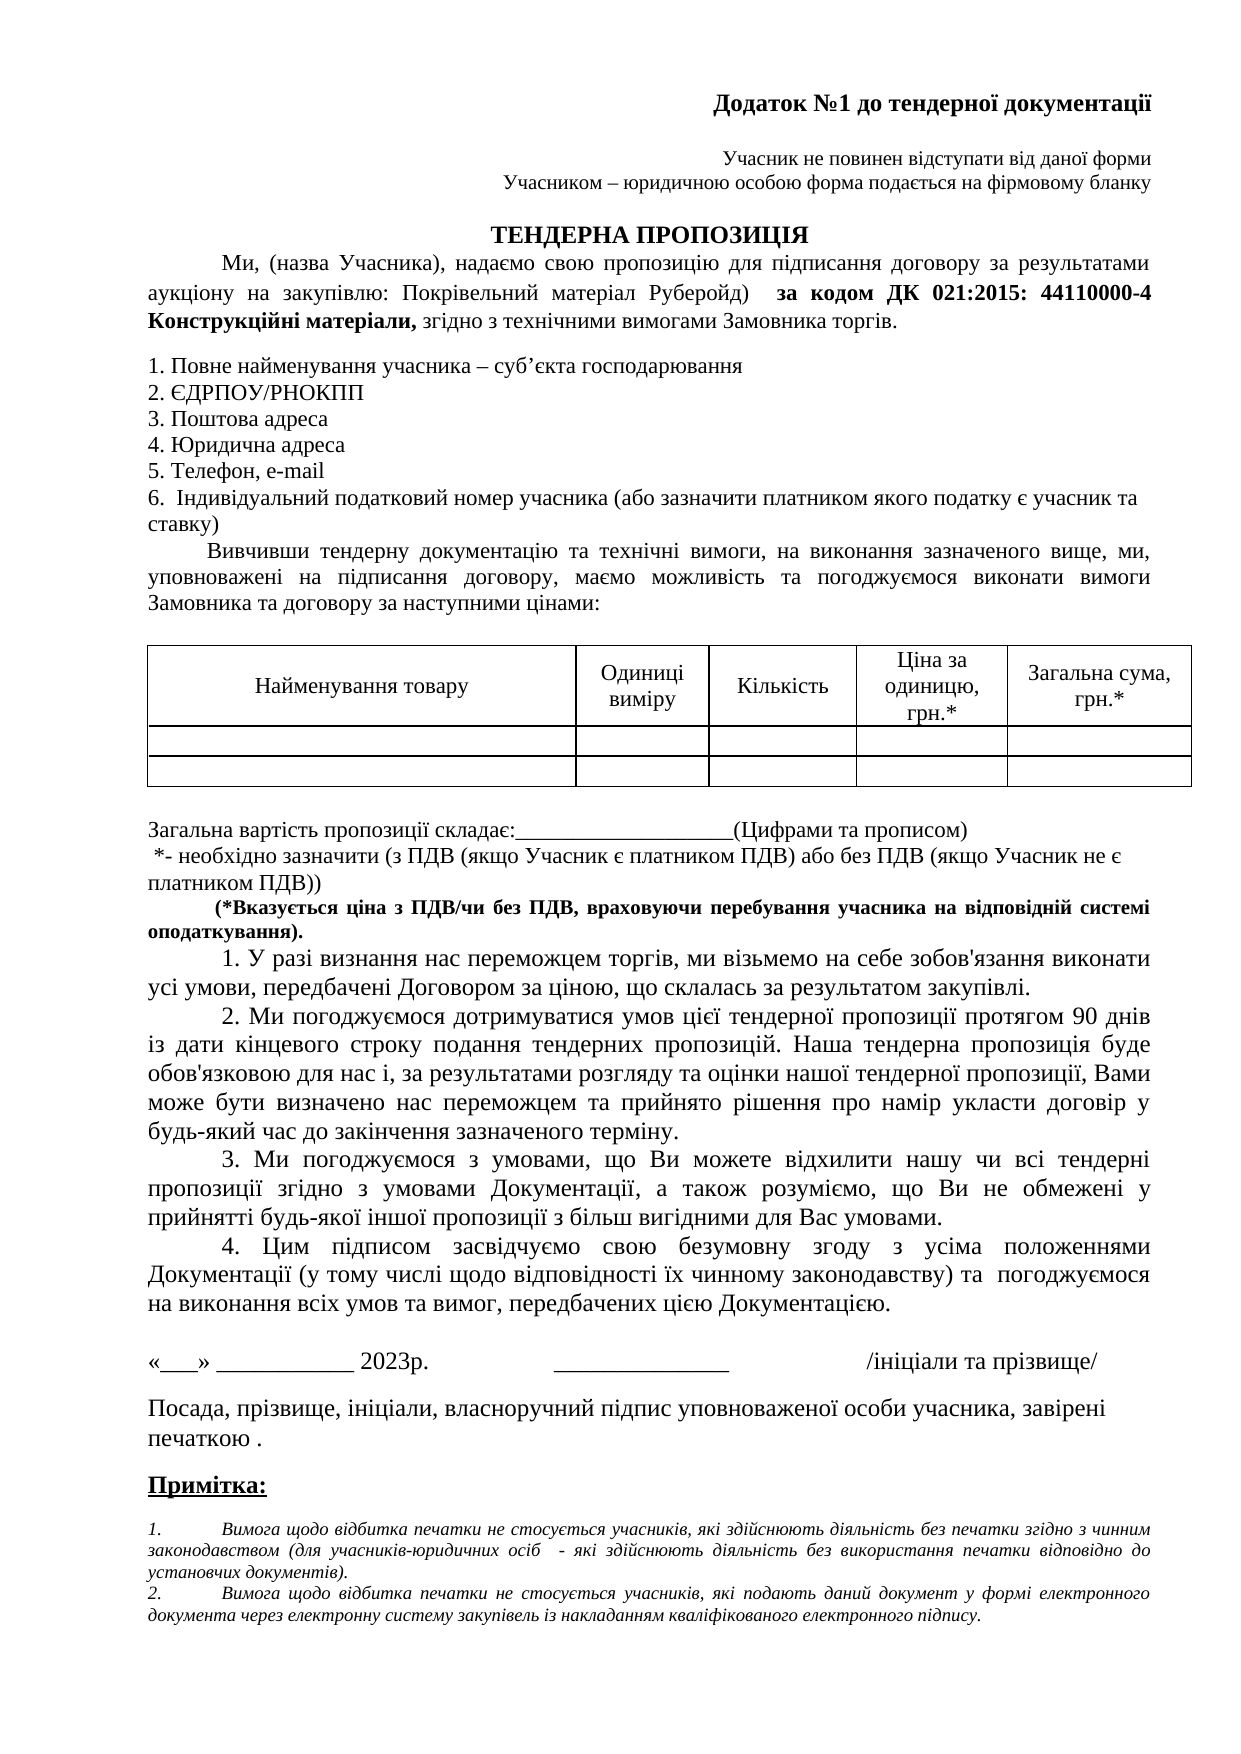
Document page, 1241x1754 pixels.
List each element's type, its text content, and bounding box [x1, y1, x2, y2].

text 5. Телефон, e-mail [148, 458, 1152, 484]
text 1. У разі визнання нас переможцем торгів, ми візьмемо на себе зобов'язання виконати усі умови, передбачені Договором за ціною, що склалась за результатом закупівлі. [148, 943, 1152, 1001]
text 1. Повне найменування учасника – суб’єкта господарювання [148, 352, 1152, 378]
text Примітка: [148, 1470, 1152, 1499]
text Вивчивши тендерну документацію та технічні вимоги, на виконання зазначеного вище, ми, уповноважені на підписання договору, маємо можливість та погоджуємося виконати вимоги Замовника та договору за наступними цінами: [148, 537, 1152, 616]
text ТЕНДЕРНА ПРОПОЗИЦІЯ [148, 221, 1152, 249]
table_cell [1008, 727, 1191, 755]
text Загальна вартість пропозиції складає:___________________(Цифрами та прописом) [148, 816, 1152, 842]
text 2. Ми погоджуємося дотримуватися умов цієї тендерної пропозиції протягом 90 днів із дати кінцевого строку подання тендерних пропозицій. Наша тендерна пропозиція буде обов'язковою для нас і, за результатами розгляду та оцінки нашої тендерної пропозиції, Вами може бути визначено нас переможцем та прийнято рішення про намір укласти договір у будь-який час до закінчення зазначеного терміну. [148, 1001, 1152, 1144]
text *- необхідно зазначити (з ПДВ (якщо Учасник є платником ПДВ) або без ПДВ (якщо Учасник не є платником ПДВ)) [148, 842, 1152, 895]
text (*Вказується ціна з ПДВ/чи без ПДВ, враховуючи перебування учасника на відповідній системі оподаткування). [148, 895, 1152, 943]
table_cell [1008, 757, 1191, 786]
table_cell [857, 757, 1007, 786]
table_header Ціна за одиницю, грн.* [857, 646, 1007, 725]
text Учасником – юридичною особою форма подається на фірмовому бланку [148, 170, 1152, 194]
table_cell [857, 727, 1007, 755]
text 3. Ми погоджуємося з умовами, що Ви можете відхилити нашу чи всі тендерні пропозиції згідно з умовами Документації, а також розуміємо, що Ви не обмежені у прийнятті будь-якої іншої пропозиції з більш вигідними для Вас умовами. [148, 1144, 1152, 1231]
text 4. Цим підписом засвідчуємо свою безумовну згоду з усіма положеннями Документації (у тому числі щодо відповідності їх чинному законодавству) та погоджуємося на виконання всіх умов та вимог, передбачених цією Документацією. [148, 1231, 1152, 1317]
text 2. Вимога щодо відбитка печатки не стосується учасників, які подають даний документ у формі електронного документа через електронну систему закупівель із накладанням кваліфікованого електронного підпису. [148, 1582, 1152, 1625]
table_cell [148, 756, 575, 786]
text 4. Юридична адреса [148, 431, 1152, 458]
table_cell [148, 726, 575, 755]
table_header Одиниці виміру [577, 646, 708, 725]
text Учасник не повинен відступати від даної форми [148, 146, 1152, 170]
table_header Найменування товару [148, 646, 575, 725]
table_cell [577, 757, 708, 786]
table_header Загальна сума, грн.* [1008, 646, 1191, 725]
text 2. ЄДРПОУ/РНОКПП [148, 378, 1152, 405]
text 3. Поштова адреса [148, 405, 1152, 431]
text 6. Індивідуальний податковий номер учасника (або зазначити платником якого податку є учасник та ставку) [148, 484, 1152, 537]
table_cell [577, 727, 708, 755]
text Посада, прізвище, ініціали, власноручний підпис уповноваженої особи учасника, завірені печаткою . [148, 1393, 1152, 1452]
text 1. Вимога щодо відбитка печатки не стосується учасників, які здійснюють діяльність без печатки згідно з чинним законодавством (для учасників-юридичних осіб - які здійснюють діяльність без використання печатки відповідно до установчих документів). [148, 1517, 1152, 1582]
text Додаток №1 до тендерної документації [148, 88, 1152, 117]
table_cell [710, 727, 856, 755]
text «___» ___________ 2023р. ______________ /ініціали та прізвище/ [148, 1346, 1152, 1374]
table_header Кількість [710, 646, 856, 725]
text Ми, (назва Учасника), надаємо свою пропозицію для підписання договору за результатами аукціону на закупівлю: Покрівельний матеріал Руберойд) за кодом ДК 021:2015: 44110000-4 Конструкційні матеріали, згідно з технічними вимогами Замовника торгів. [148, 249, 1152, 334]
table_cell [710, 757, 856, 786]
